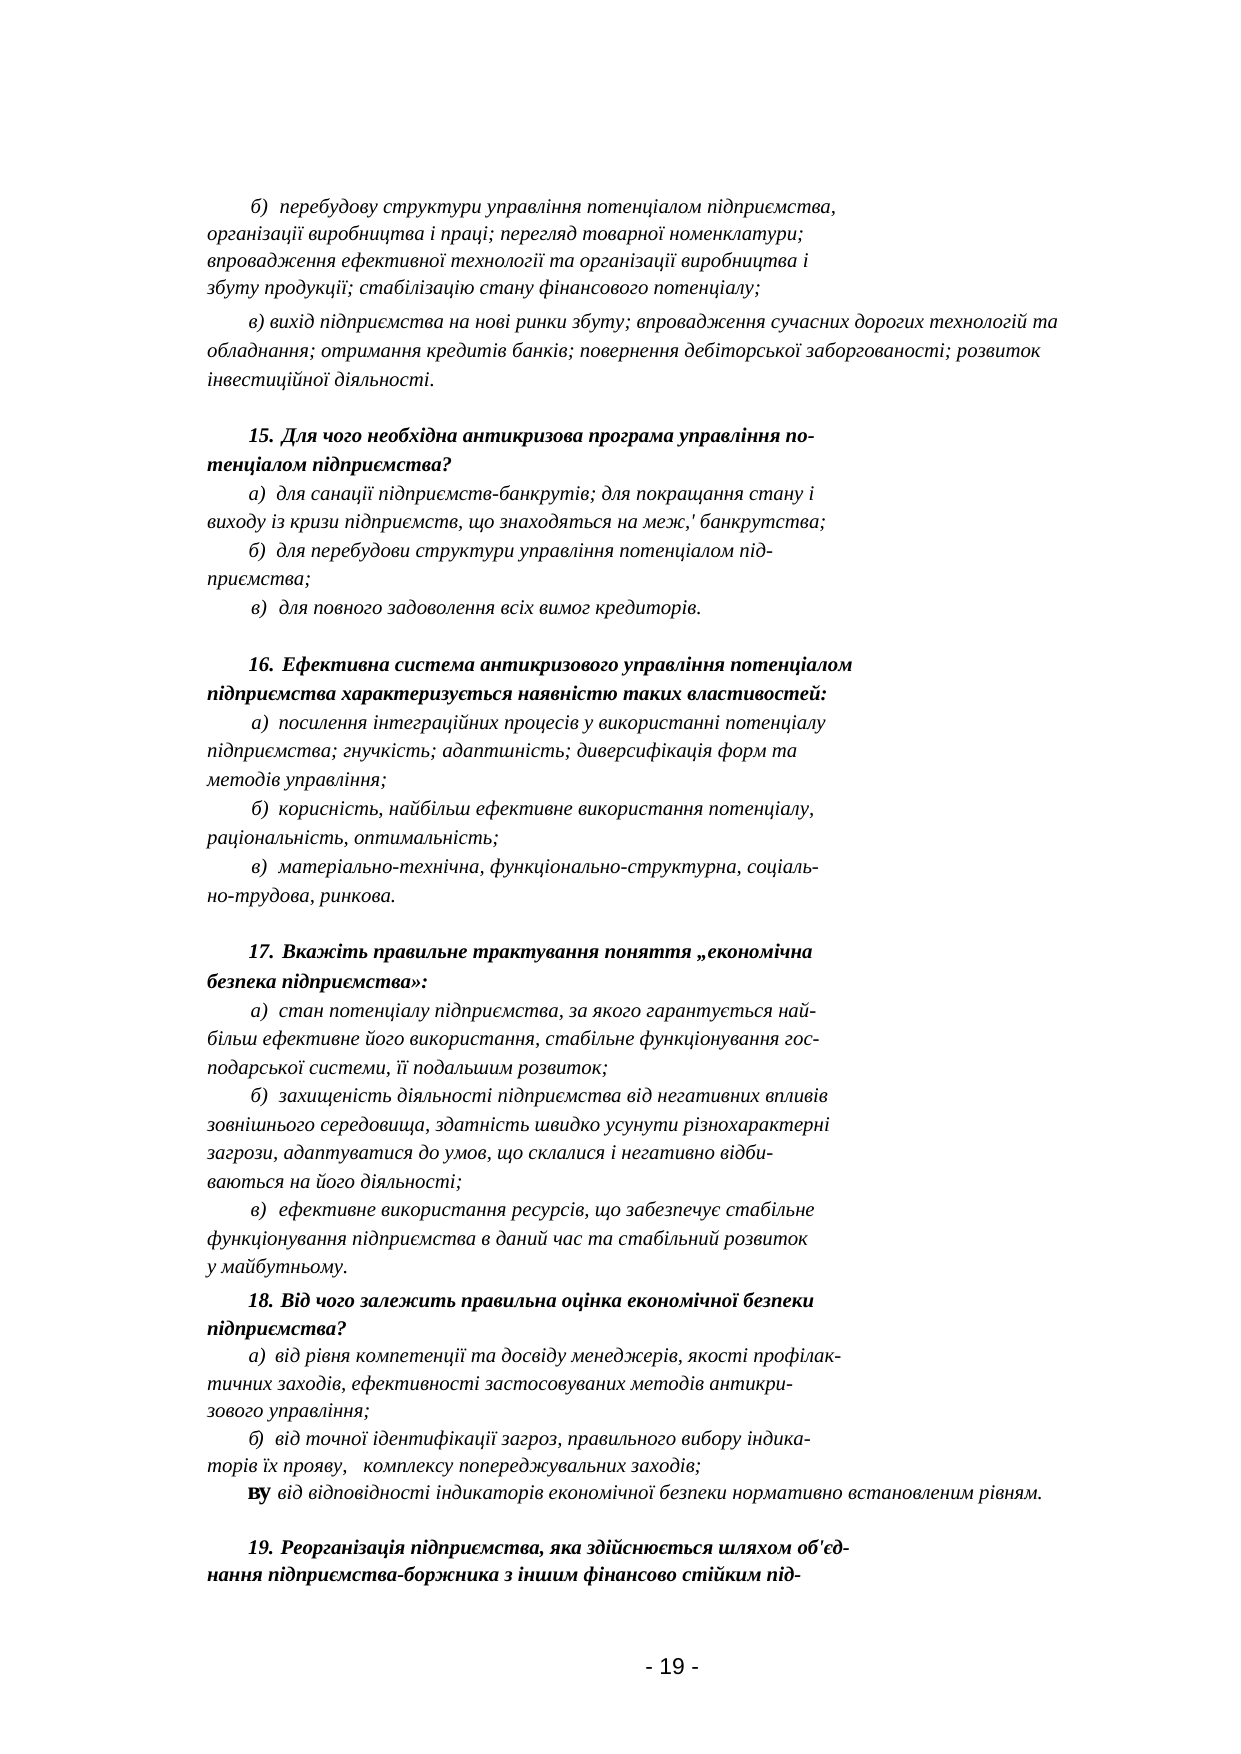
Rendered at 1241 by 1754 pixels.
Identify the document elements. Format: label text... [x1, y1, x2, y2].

text а) стан потенціалу підприємства, за якого гарантується най- більш ефективне його використання, стабільне функціонування гос- подарської системи, її подальшим розвиток; [207, 994, 1137, 1080]
text в) вихід підприємства на нові ринки збуту; впровадження сучасних дорогих технологій та обладнання; отримання кредитів банків; повернення дебіторської заборгованості; розвиток інвестиційної діяльності. [207, 305, 1137, 392]
text в) для повного задоволення всіх вимог кредиторів. [251, 591, 1137, 620]
text 17. Вкажіть правильне трактування поняття „економічна безпека підприємства»: [207, 935, 1137, 994]
text 18. Від чого залежить правильна оцінка економічної безпеки підприємства? [207, 1285, 1137, 1341]
text ву від відповідності індикаторів економічної безпеки нормативно встановленим рівням. [207, 1478, 1137, 1505]
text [207, 1533, 1137, 1587]
text а) від рівня компетенції та досвіду менеджерів, якості профілак- тичних заходів, ефективності застосовуваних методів антикри- зового управління; [207, 1341, 1137, 1423]
text а) посилення інтеграційних процесів у використанні потенціалу підприємства; гнучкість; адаптшність; диверсифікація форм та методів управління; [207, 706, 1137, 792]
text б) корисність, найбільш ефективне використання потенціалу, раціональність, оптимальність; [207, 792, 1137, 850]
text б) перебудову структури управління потенціалом підприємства, організації виробництва і праці; перегляд товарної номенклатури; впровадження ефективної технології та організації виробництва і збуту продукції; стабілізацію стану фінансового потенціалу; [207, 192, 1137, 300]
text а) для санації підприємств-банкрутів; для покращання стану і виходу із кризи підприємств, що знаходяться на меж,' банкрутства; [207, 477, 1137, 534]
text в) матеріально-технічна, функціонально-структурна, соціаль- но-трудова, ринкова. [207, 850, 1137, 909]
text в) ефективне використання ресурсів, що забезпечує стабільне функціонування підприємства в даний час та стабільний розвиток у майбутньому. [207, 1194, 1137, 1280]
text б) від точної ідентифікації загроз, правильного вибору індика- торів їх прояву, комплексу попереджувальних заходів; [207, 1423, 1137, 1478]
text б) для перебудови структури управління потенціалом під- приємства; [207, 534, 1137, 591]
text 16. Ефективна система антикризового управління потенціалом підприємства характеризується наявністю таких властивостей: [207, 647, 1137, 706]
text 15. Для чого необхідна антикризова програма управління по- тенціалом підприємства? [207, 419, 1137, 477]
text б) захищеність діяльності підприємства від негативних впливів зовнішнього середовища, здатність швидко усунути різнохарактерні загрози, адаптуватися до умов, що склалися і негативно відби- ваються на його діяльності; [207, 1080, 1137, 1194]
